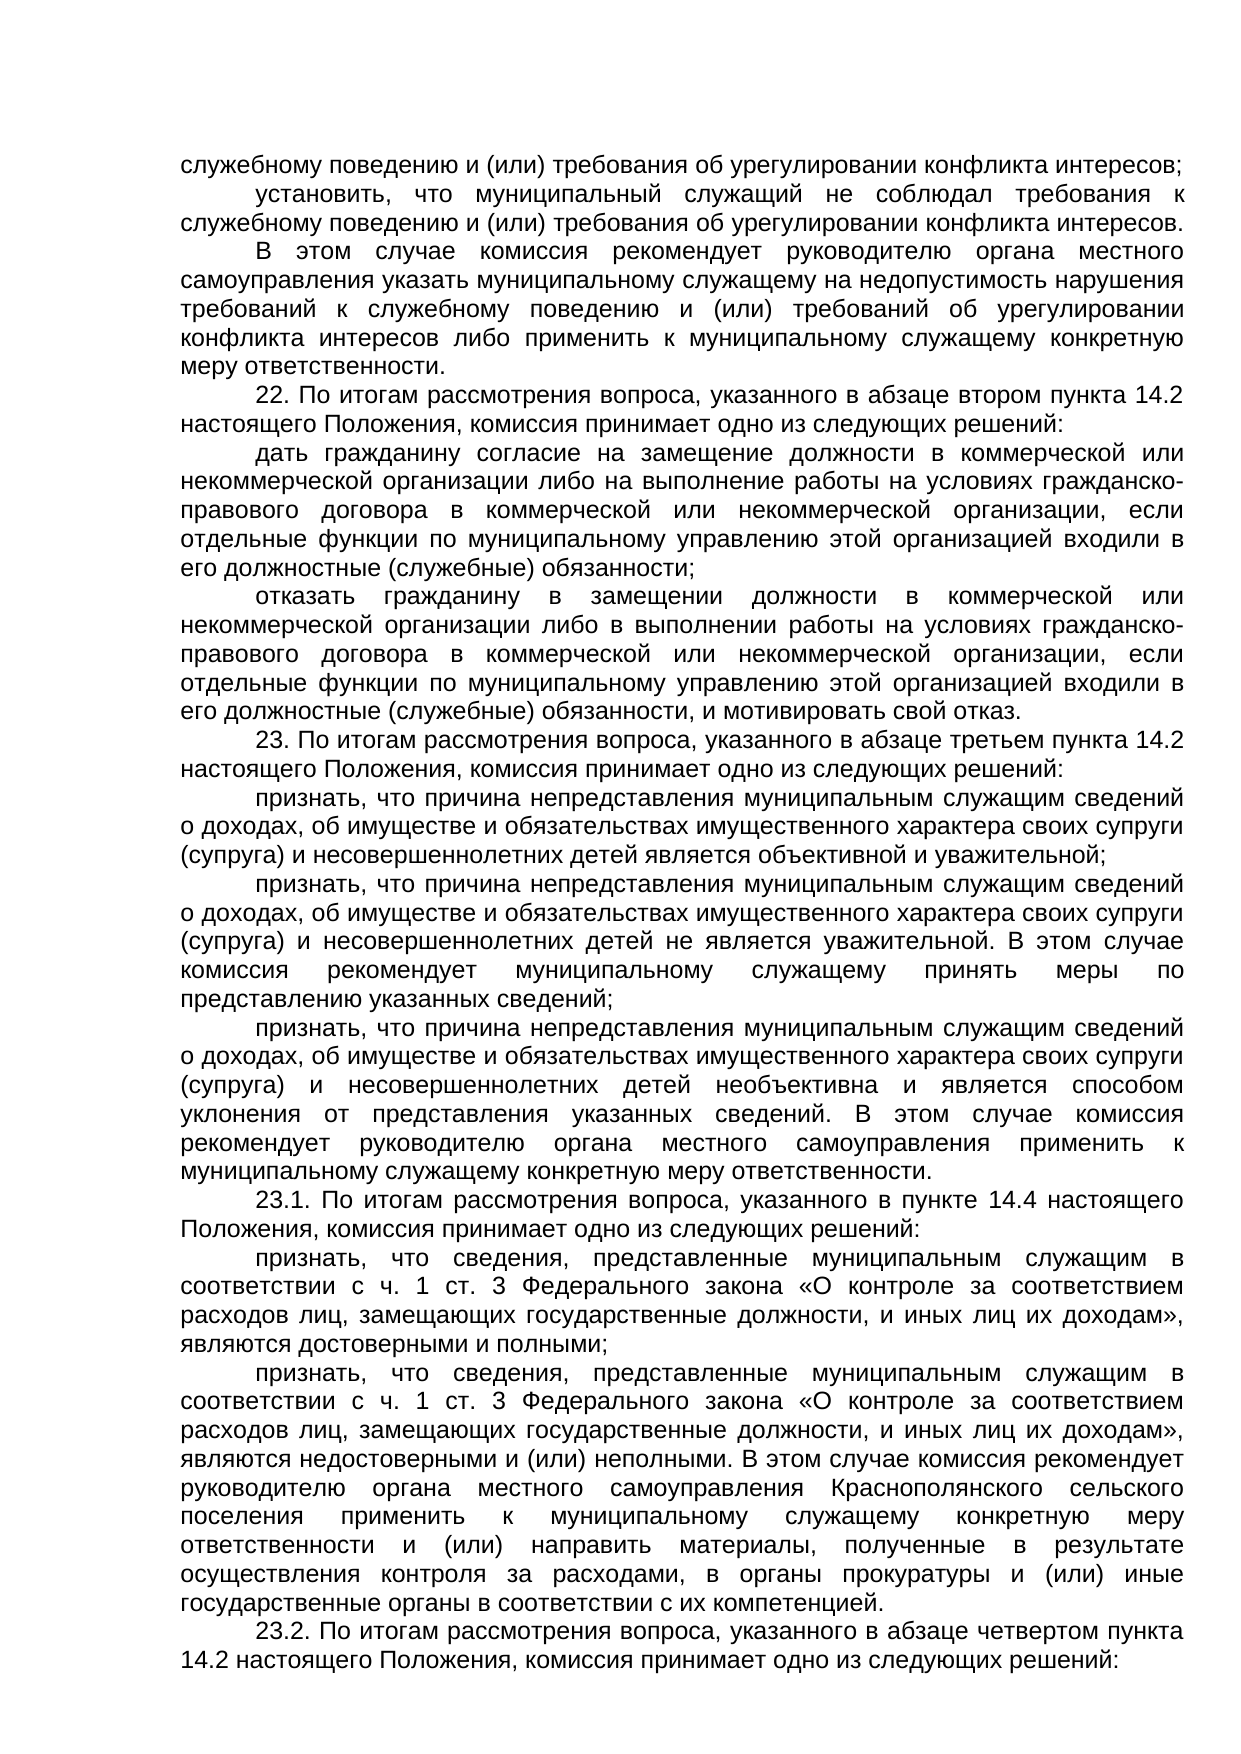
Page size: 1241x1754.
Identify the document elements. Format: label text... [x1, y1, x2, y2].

text признать, что причина непредставления муниципальным служащим сведений о доходах, об имуществе и обязательствах имущественного характера своих супруги (супруга) и несовершеннолетних детей не является уважительной. В этом случае комиссия рекомендует муниципальному служащему принять меры по представлению указанных сведений; [180, 869, 1185, 1012]
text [180, 150, 1185, 179]
text 23.1. По итогам рассмотрения вопроса, указанного в пункте 14.4 настоящего Положения, комиссия принимает одно из следующих решений: [180, 1185, 1185, 1242]
text отказать гражданину в замещении должности в коммерческой или некоммерческой организации либо в выполнении работы на условиях гражданско-правового договора в коммерческой или некоммерческой организации, если отдельные функции по муниципальному управлению этой организацией входили в его должностные (служебные) обязанности, и мотивировать свой отказ. [180, 581, 1185, 725]
text дать гражданину согласие на замещение должности в коммерческой или некоммерческой организации либо на выполнение работы на условиях гражданско-правового договора в коммерческой или некоммерческой организации, если отдельные функции по муниципальному управлению этой организацией входили в его должностные (служебные) обязанности; [180, 437, 1185, 581]
text признать, что причина непредставления муниципальным служащим сведений о доходах, об имуществе и обязательствах имущественного характера своих супруги (супруга) и несовершеннолетних детей необъективна и является способом уклонения от представления указанных сведений. В этом случае комиссия рекомендует руководителю органа местного самоуправления применить к муниципальному служащему конкретную меру ответственности. [180, 1012, 1185, 1185]
text 22. По итогам рассмотрения вопроса, указанного в абзаце втором пункта 14.2 настоящего Положения, комиссия принимает одно из следующих решений: [180, 380, 1185, 437]
text 23. По итогам рассмотрения вопроса, указанного в абзаце третьем пункта 14.2 настоящего Положения, комиссия принимает одно из следующих решений: [180, 725, 1185, 782]
text 23.2. По итогам рассмотрения вопроса, указанного в абзаце четвертом пункта 14.2 настоящего Положения, комиссия принимает одно из следующих решений: [180, 1616, 1185, 1674]
text признать, что сведения, представленные муниципальным служащим в соответствии с ч. 1 ст. 3 Федерального закона «О контроле за соответствием расходов лиц, замещающих государственные должности, и иных лиц их доходам», являются достоверными и полными; [180, 1242, 1185, 1357]
text признать, что причина непредставления муниципальным служащим сведений о доходах, об имуществе и обязательствах имущественного характера своих супруги (супруга) и несовершеннолетних детей является объективной и уважительной; [180, 782, 1185, 869]
text признать, что сведения, представленные муниципальным служащим в соответствии с ч. 1 ст. 3 Федерального закона «О контроле за соответствием расходов лиц, замещающих государственные должности, и иных лиц их доходам», являются недостоверными и (или) неполными. В этом случае комиссия рекомендует руководителю органа местного самоуправления Краснополянского сельского поселения применить к муниципальному служащему конкретную меру ответственности и (или) направить материалы, полученные в результате осуществления контроля за расходами, в органы прокуратуры и (или) иные государственные органы в соответствии с их компетенцией. [180, 1357, 1185, 1616]
text установить, что муниципальный служащий не соблюдал требования к служебному поведению и (или) требования об урегулировании конфликта интересов. В этом случае комиссия рекомендует руководителю органа местного самоуправления указать муниципальному служащему на недопустимость нарушения требований к служебному поведению и (или) требований об урегулировании конфликта интересов либо применить к муниципальному служащему конкретную меру ответственности. [180, 179, 1185, 380]
